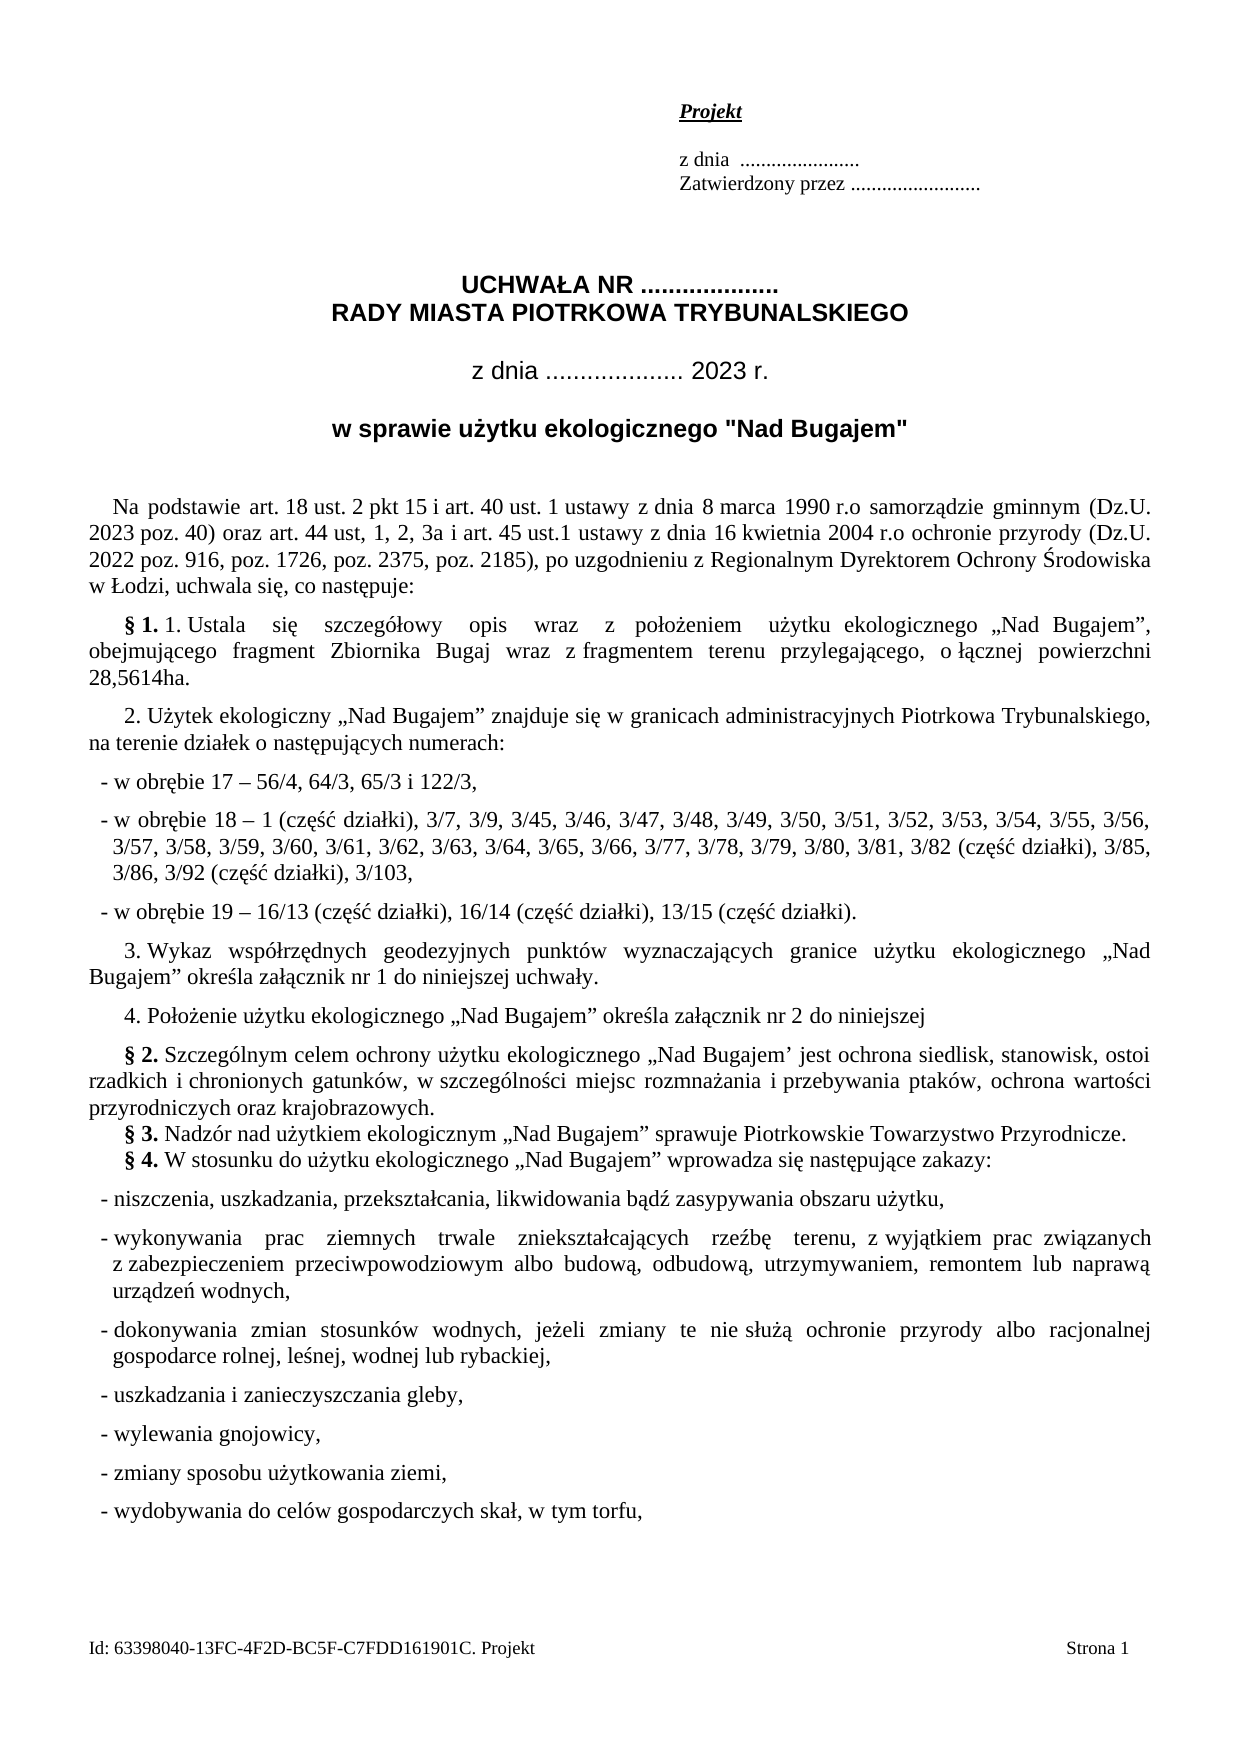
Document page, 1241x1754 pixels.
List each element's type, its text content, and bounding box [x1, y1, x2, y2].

text - w obrębie 18 – 1 (część działki), 3/7, 3/9, 3/45, 3/46, 3/47, 3/48, 3/49, 3/50, 3/51, 3/52, 3/53, 3/54, 3/55, 3/56, 3/57, 3/58, 3/59, 3/60, 3/61, 3/62, 3/63, 3/64, 3/65, 3/66, 3/77, 3/78, 3/79, 3/80, 3/81, 3/82 (część działki), 3/85, 3/86, 3/92 (część działki), 3/103, [100, 807, 1152, 886]
text - zmiany sposobu użytkowania ziemi, [100, 1459, 1152, 1485]
text z dnia .................... 2023 r. [88, 356, 1152, 385]
text § 3. Nadzór nad użytkiem ekologicznym „Nad Bugajem” sprawuje Piotrkowskie Towarzystwo Przyrodnicze. [88, 1120, 1152, 1146]
text - wykonywania prac ziemnych trwale zniekształcających rzeźbę terenu, z wyjątkiem prac związanych z zabezpieczeniem przeciwpowodziowym albo budową, odbudową, utrzymywaniem, remontem lub naprawą urządzeń wodnych, [100, 1224, 1152, 1303]
text - w obrębie 19 – 16/13 (część działki), 16/14 (część działki), 13/15 (część działki). [100, 898, 1152, 924]
table_header Projekt z dnia ....................... Zatwierdzony przez ......................... [77, 89, 1140, 243]
text - w obrębie 17 – 56/4, 64/3, 65/3 i 122/3, [100, 768, 1152, 794]
text Uchwała Nr .................... Rady Miasta Piotrkowa Trybunalskiego [88, 270, 1152, 327]
text - uszkadzania i zanieczyszczania gleby, [100, 1381, 1152, 1407]
text § 1. 1. Ustala się szczegółowy opis wraz z położeniem użytku ekologicznego „Nad Bugajem”, obejmującego fragment Zbiornika Bugaj wraz z fragmentem terenu przylegającego, o łącznej powierzchni 28,5614ha. [88, 611, 1152, 690]
text - wydobywania do celów gospodarczych skał, w tym torfu, [100, 1497, 1152, 1524]
text - niszczenia, uszkadzania, przekształcania, likwidowania bądź zasypywania obszaru użytku, [100, 1185, 1152, 1212]
text w sprawie użytku ekologicznego "Nad Bugajem" [88, 414, 1152, 443]
text Na podstawie art. 18 ust. 2 pkt 15 i art. 40 ust. 1 ustawy z dnia 8 marca 1990 r.o samorządzie gminnym (Dz.U. 2023 poz. 40) oraz art. 44 ust, 1, 2, 3a i art. 45 ust.1 ustawy z dnia 16 kwietnia 2004 r.o ochronie przyrody (Dz.U. 2022 poz. 916, poz. 1726, poz. 2375, poz. 2185), po uzgodnieniu z Regionalnym Dyrektorem Ochrony Środowiska w Łodzi, uchwala się, co następuje: [88, 493, 1152, 598]
text - wylewania gnojowicy, [100, 1420, 1152, 1446]
text § 4. W stosunku do użytku ekologicznego „Nad Bugajem” wprowadza się następujące zakazy: [88, 1146, 1152, 1173]
text - dokonywania zmian stosunków wodnych, jeżeli zmiany te nie służą ochronie przyrody albo racjonalnej gospodarce rolnej, leśnej, wodnej lub rybackiej, [100, 1316, 1152, 1368]
text § 2. Szczególnym celem ochrony użytku ekologicznego „Nad Bugajem’ jest ochrona siedlisk, stanowisk, ostoi rzadkich i chronionych gatunków, w szczególności miejsc rozmnażania i przebywania ptaków, ochrona wartości przyrodniczych oraz krajobrazowych. [88, 1041, 1152, 1120]
text 4. Położenie użytku ekologicznego „Nad Bugajem” określa załącznik nr 2 do niniejszej [88, 1002, 1152, 1028]
text 2. Użytek ekologiczny „Nad Bugajem” znajduje się w granicach administracyjnych Piotrkowa Trybunalskiego, na terenie działek o następujących numerach: [88, 702, 1152, 755]
text 3. Wykaz współrzędnych geodezyjnych punktów wyznaczających granice użytku ekologicznego „Nad Bugajem” określa załącznik nr 1 do niniejszej uchwały. [88, 937, 1152, 990]
